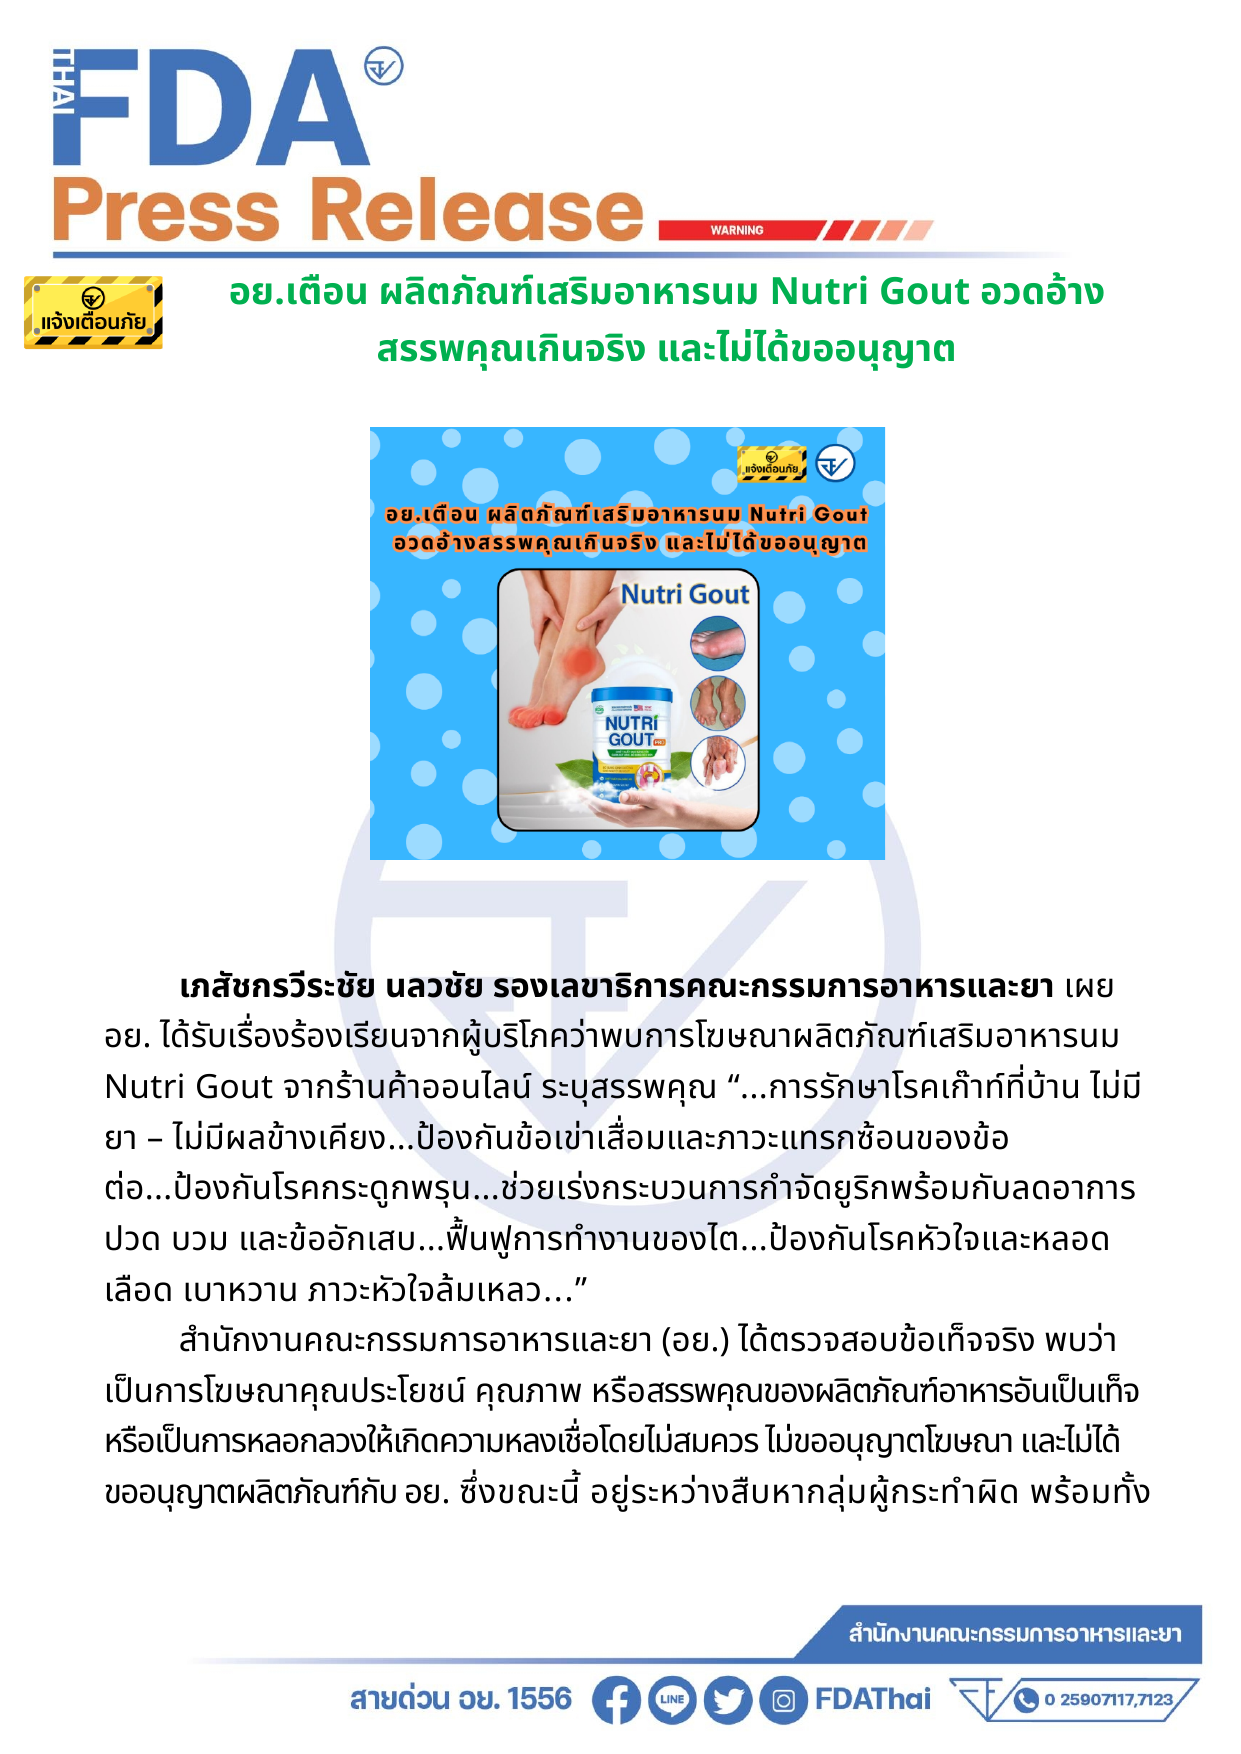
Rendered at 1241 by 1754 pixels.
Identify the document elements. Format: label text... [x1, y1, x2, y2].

text อย.เตือน ผลิตภัณฑ์เสริมอาหารนม Nutri Gout อวดอ้างสรรพคุณเกินจริง และไม่ได้ขออนุญาต [103, 264, 1152, 378]
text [103, 1316, 1152, 1518]
text เภสัชกรวีระชัย นลวชัย รองเลขาธิการคณะกรรมการอาหารและยา เผย อย. ได้รับเรื่องร้องเรียนจากผู้บริโภคว่าพบการโฆษณาผลิตภัณฑ์เสริมอาหารนม Nutri Gout จากร้านค้าออนไลน์ ระบุสรรพคุณ “...การรักษาโรคเก๊าท์ที่บ้าน ไม่มียา – ไม่มีผลข้างเคียง...ป้องกันข้อเข่าเสื่อมและภาวะแทรกซ้อนของข้อต่อ...ป้องกันโรคกระดูกพรุน...ช่วยเร่งกระบวนการกำจัดยูริกพร้อมกับลดอาการปวด บวม และข้ออักเสบ...ฟื้นฟูการทำงานของไต...ป้องกันโรคหัวใจและหลอดเลือด เบาหวาน ภาวะหัวใจล้มเหลว...” [103, 962, 1152, 1316]
picture [14, 0, 1241, 1754]
